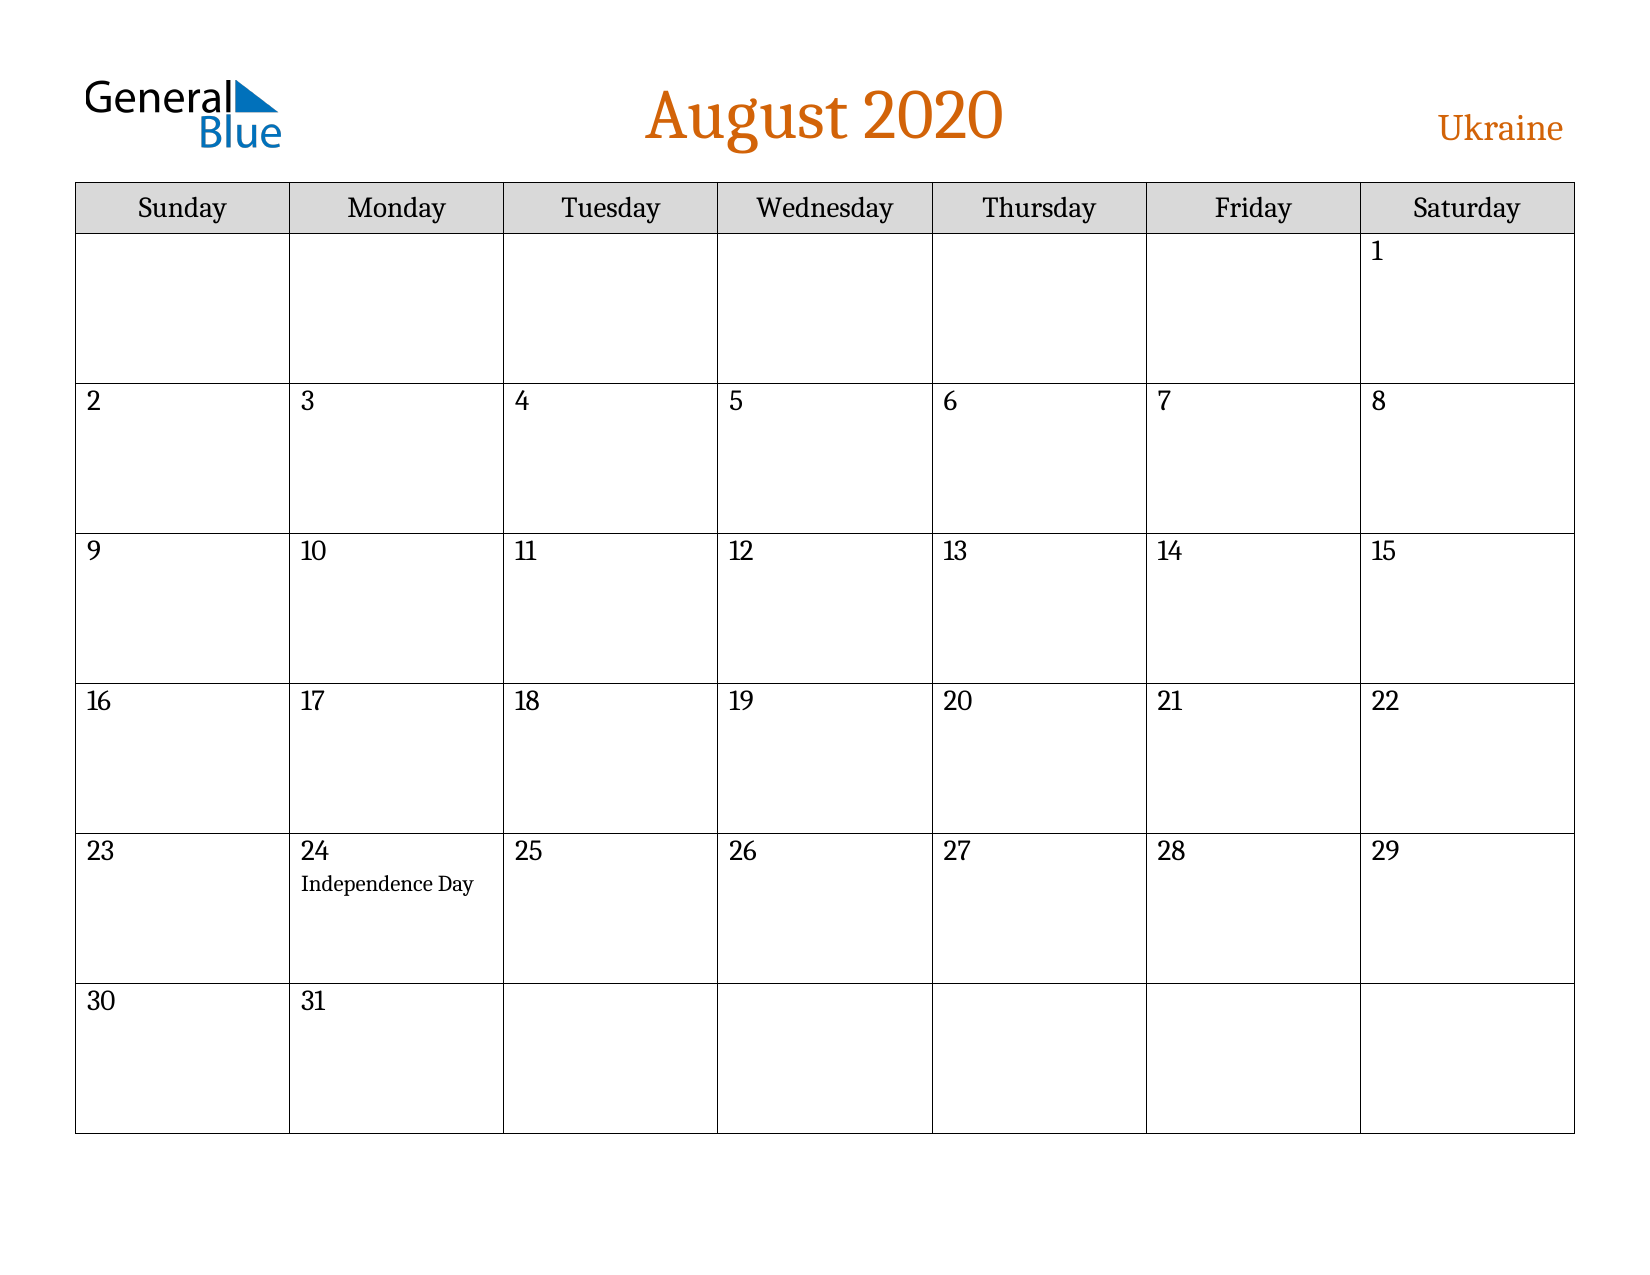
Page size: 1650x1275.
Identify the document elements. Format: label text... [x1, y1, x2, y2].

table_cell [933, 984, 1146, 1020]
table_cell [76, 1020, 289, 1133]
table_cell 28 [1147, 834, 1360, 870]
table_cell 9 [76, 534, 289, 570]
table_cell Monday [290, 183, 503, 233]
table_cell [1361, 720, 1574, 833]
table_cell [1361, 1020, 1574, 1133]
table_cell 26 [718, 834, 932, 870]
table_cell [504, 870, 717, 983]
table_cell [504, 1020, 717, 1133]
table_cell 3 [290, 384, 503, 420]
table_cell [1361, 870, 1574, 983]
table_cell 7 [1147, 384, 1360, 420]
table_cell [718, 420, 932, 533]
table_cell 25 [504, 834, 717, 870]
table_cell Tuesday [504, 183, 717, 233]
table_cell 31 [290, 984, 503, 1020]
table_cell [290, 270, 503, 383]
table_cell 12 [718, 534, 932, 570]
table_cell [1147, 870, 1360, 983]
table_cell 14 [1147, 534, 1360, 570]
table_cell [933, 870, 1146, 983]
table_cell [933, 234, 1146, 270]
table_cell 4 [504, 384, 717, 420]
table_cell [1147, 984, 1360, 1020]
table_cell 10 [290, 534, 503, 570]
table_cell 1 [1361, 234, 1574, 270]
table_cell [290, 234, 503, 270]
table_header [76, 75, 503, 182]
table_cell 6 [933, 384, 1146, 420]
table_cell 24 [290, 834, 503, 870]
table_cell [718, 870, 932, 983]
table_cell [933, 570, 1146, 683]
picture [86, 80, 281, 148]
table_cell 23 [76, 834, 289, 870]
table_cell [1361, 984, 1574, 1020]
table_cell [1147, 234, 1360, 270]
table_cell [290, 570, 503, 683]
table_cell [1147, 270, 1360, 383]
table_cell [504, 234, 717, 270]
table_cell [1147, 1020, 1360, 1133]
table_cell [76, 570, 289, 683]
table_cell [504, 720, 717, 833]
table_cell [76, 234, 289, 270]
table_cell [76, 870, 289, 983]
table_cell 30 [76, 984, 289, 1020]
table_cell [718, 1020, 932, 1133]
table_cell Independence Day [290, 870, 503, 983]
table_cell 22 [1361, 684, 1574, 720]
table_cell 11 [504, 534, 717, 570]
table_cell [718, 270, 932, 383]
table_cell Friday [1147, 183, 1360, 233]
table_header August 2020 [504, 75, 1146, 182]
table_cell [290, 720, 503, 833]
table_cell [1361, 420, 1574, 533]
table_header Ukraine [1146, 75, 1574, 182]
table_cell [718, 234, 932, 270]
table_cell [76, 270, 289, 383]
table_cell [933, 270, 1146, 383]
table_cell [504, 420, 717, 533]
table_cell Thursday [933, 183, 1146, 233]
table_cell 5 [718, 384, 932, 420]
table_cell [718, 570, 932, 683]
table_cell [1147, 420, 1360, 533]
table_cell 29 [1361, 834, 1574, 870]
table_cell [933, 420, 1146, 533]
table_cell [76, 420, 289, 533]
table_cell [504, 984, 717, 1020]
table_cell [1147, 720, 1360, 833]
table_cell [718, 720, 932, 833]
table_cell 17 [290, 684, 503, 720]
table_cell [504, 570, 717, 683]
table_cell 18 [504, 684, 717, 720]
table_cell Sunday [76, 183, 289, 233]
table_cell 27 [933, 834, 1146, 870]
table_cell [718, 984, 932, 1020]
table_cell [1147, 570, 1360, 683]
table_cell 19 [718, 684, 932, 720]
table_cell 21 [1147, 684, 1360, 720]
table_cell [933, 1020, 1146, 1133]
table_cell [76, 720, 289, 833]
table_cell Saturday [1361, 183, 1574, 233]
table_cell 20 [933, 684, 1146, 720]
table_cell [290, 420, 503, 533]
table_cell [933, 720, 1146, 833]
table_cell 16 [76, 684, 289, 720]
table_cell [290, 1020, 503, 1133]
table_cell [1361, 570, 1574, 683]
table_cell Wednesday [718, 183, 932, 233]
table_cell [1361, 270, 1574, 383]
table_cell 8 [1361, 384, 1574, 420]
table_cell 2 [76, 384, 289, 420]
table_cell 13 [933, 534, 1146, 570]
table_cell 15 [1361, 534, 1574, 570]
table_cell [504, 270, 717, 383]
